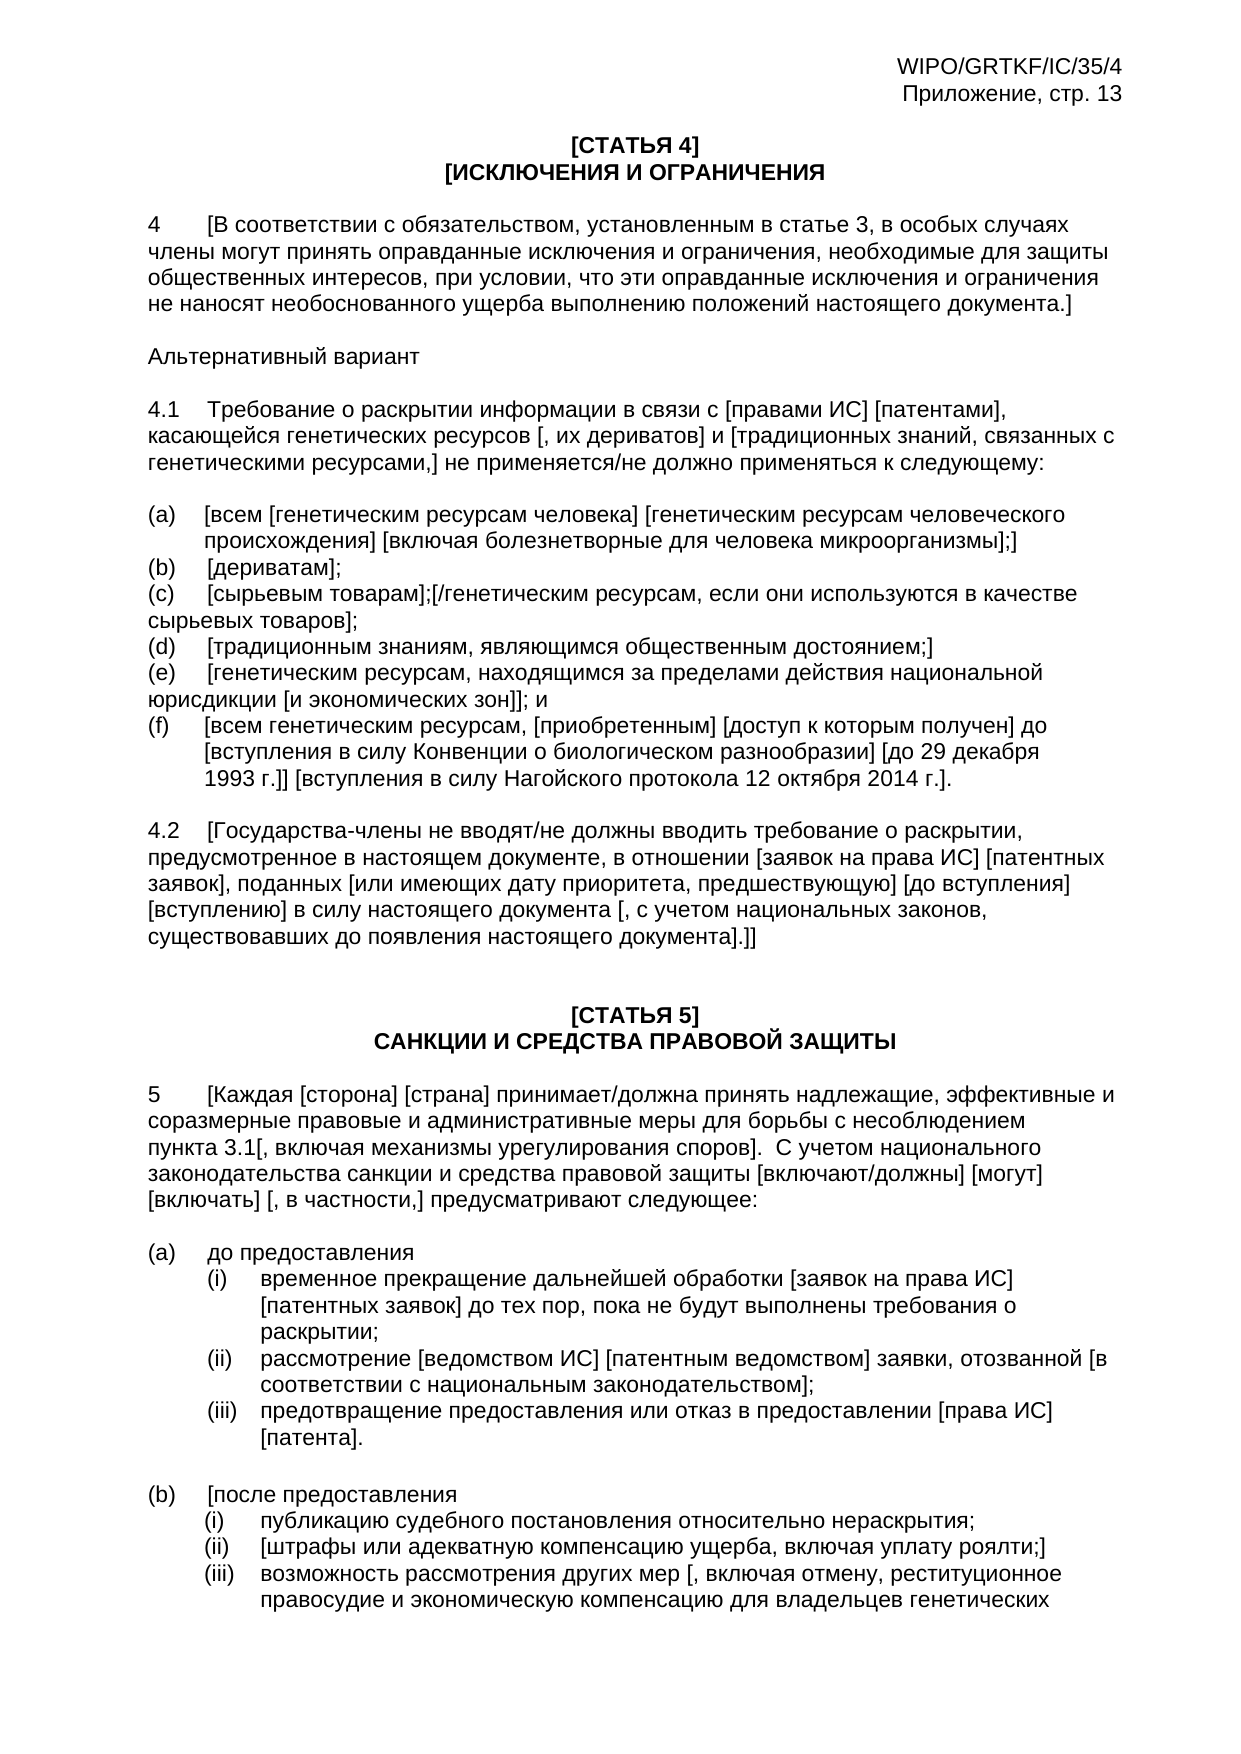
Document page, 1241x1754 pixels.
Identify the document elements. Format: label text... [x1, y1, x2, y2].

list [после предоставления [148, 1481, 1122, 1507]
text 4 [В соответствии с обязательством, установленным в статье 3, в особых случаях члены могут принять оправданные исключения и ограничения, необходимые для защиты общественных интересов, при условии, что эти оправданные исключения и ограничения не наносят необоснованного ущерба выполнению положений настоящего документа.] [148, 211, 1122, 317]
text (a) [всем [генетическим ресурсам человека] [генетическим ресурсам человеческого происхождения] [включая болезнетворные для человека микроорганизмы];] [148, 501, 1122, 554]
list до предоставления [148, 1239, 1122, 1265]
text 4.2 [Государства-члены не вводят/не должны вводить требование о раскрытии, предусмотренное в настоящем документе, в отношении [заявок на права ИС] [патентных заявок], поданных [или имеющих дату приоритета, предшествующую] [до вступления] [вступлению] в силу настоящего документа [, с учетом национальных законов, существовавших до появления настоящего документа].]] [148, 817, 1122, 949]
text Альтернативный вариант [148, 343, 1122, 369]
list рассмотрение [ведомством ИС] [патентным ведомством] заявки, отозванной [в соответствии с национальным законодательством]; [207, 1344, 1122, 1397]
text (c) [сырьевым товарам];[/генетическим ресурсам, если они используются в качестве сырьевых товаров]; [148, 580, 1122, 633]
text [СТАТЬЯ 5] [148, 1002, 1122, 1028]
list публикацию судебного постановления относительно нераскрытия; [204, 1507, 1122, 1533]
text 5 [Каждая [сторона] [страна] принимает/должна принять надлежащие, эффективные и соразмерные правовые и административные меры для борьбы с несоблюдением пункта 3.1[, включая механизмы урегулирования споров]. С учетом национального законодательства санкции и средства правовой защиты [включают/должны] [могут] [включать] [, в частности,] предусматривают следующее: [148, 1081, 1122, 1213]
list временное прекращение дальнейшей обработки [заявок на права ИС] [патентных заявок] до тех пор, пока не будут выполнены требования о раскрытии; [207, 1265, 1122, 1344]
text [СТАТЬЯ 4] [148, 132, 1122, 158]
text 4.1 Требование о раскрытии информации в связи с [правами ИС] [патентами], касающейся генетических ресурсов [, их дериватов] и [традиционных знаний, связанных с генетическими ресурсами,] не применяется/не должно применяться к следующему: [148, 396, 1122, 475]
text (e) [генетическим ресурсам, находящимся за пределами действия национальной юрисдикции [и экономических зон]]; и [148, 659, 1122, 712]
text САНКЦИИ И СРЕДСТВА ПРАВОВОЙ ЗАЩИТЫ [148, 1028, 1122, 1054]
text (f) [всем генетическим ресурсам, [приобретенным] [доступ к которым получен] до [вступления в силу Конвенции о биологическом разнообразии] [до 29 декабря 1993 г.]] [вступления в силу Нагойского протокола 12 октября 2014 г.]. [148, 712, 1122, 791]
text (b) [дериватам]; [148, 554, 1122, 580]
list [штрафы или адекватную компенсацию ущерба, включая уплату роялти;] [204, 1533, 1122, 1559]
list предотвращение предоставления или отказ в предоставлении [права ИС] [патента]. [207, 1397, 1122, 1450]
text (d) [традиционным знаниям, являющимся общественным достоянием;] [148, 633, 1122, 659]
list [204, 1559, 1122, 1612]
text [ИСКЛЮЧЕНИЯ И ОГРАНИЧЕНИЯ [148, 158, 1122, 185]
